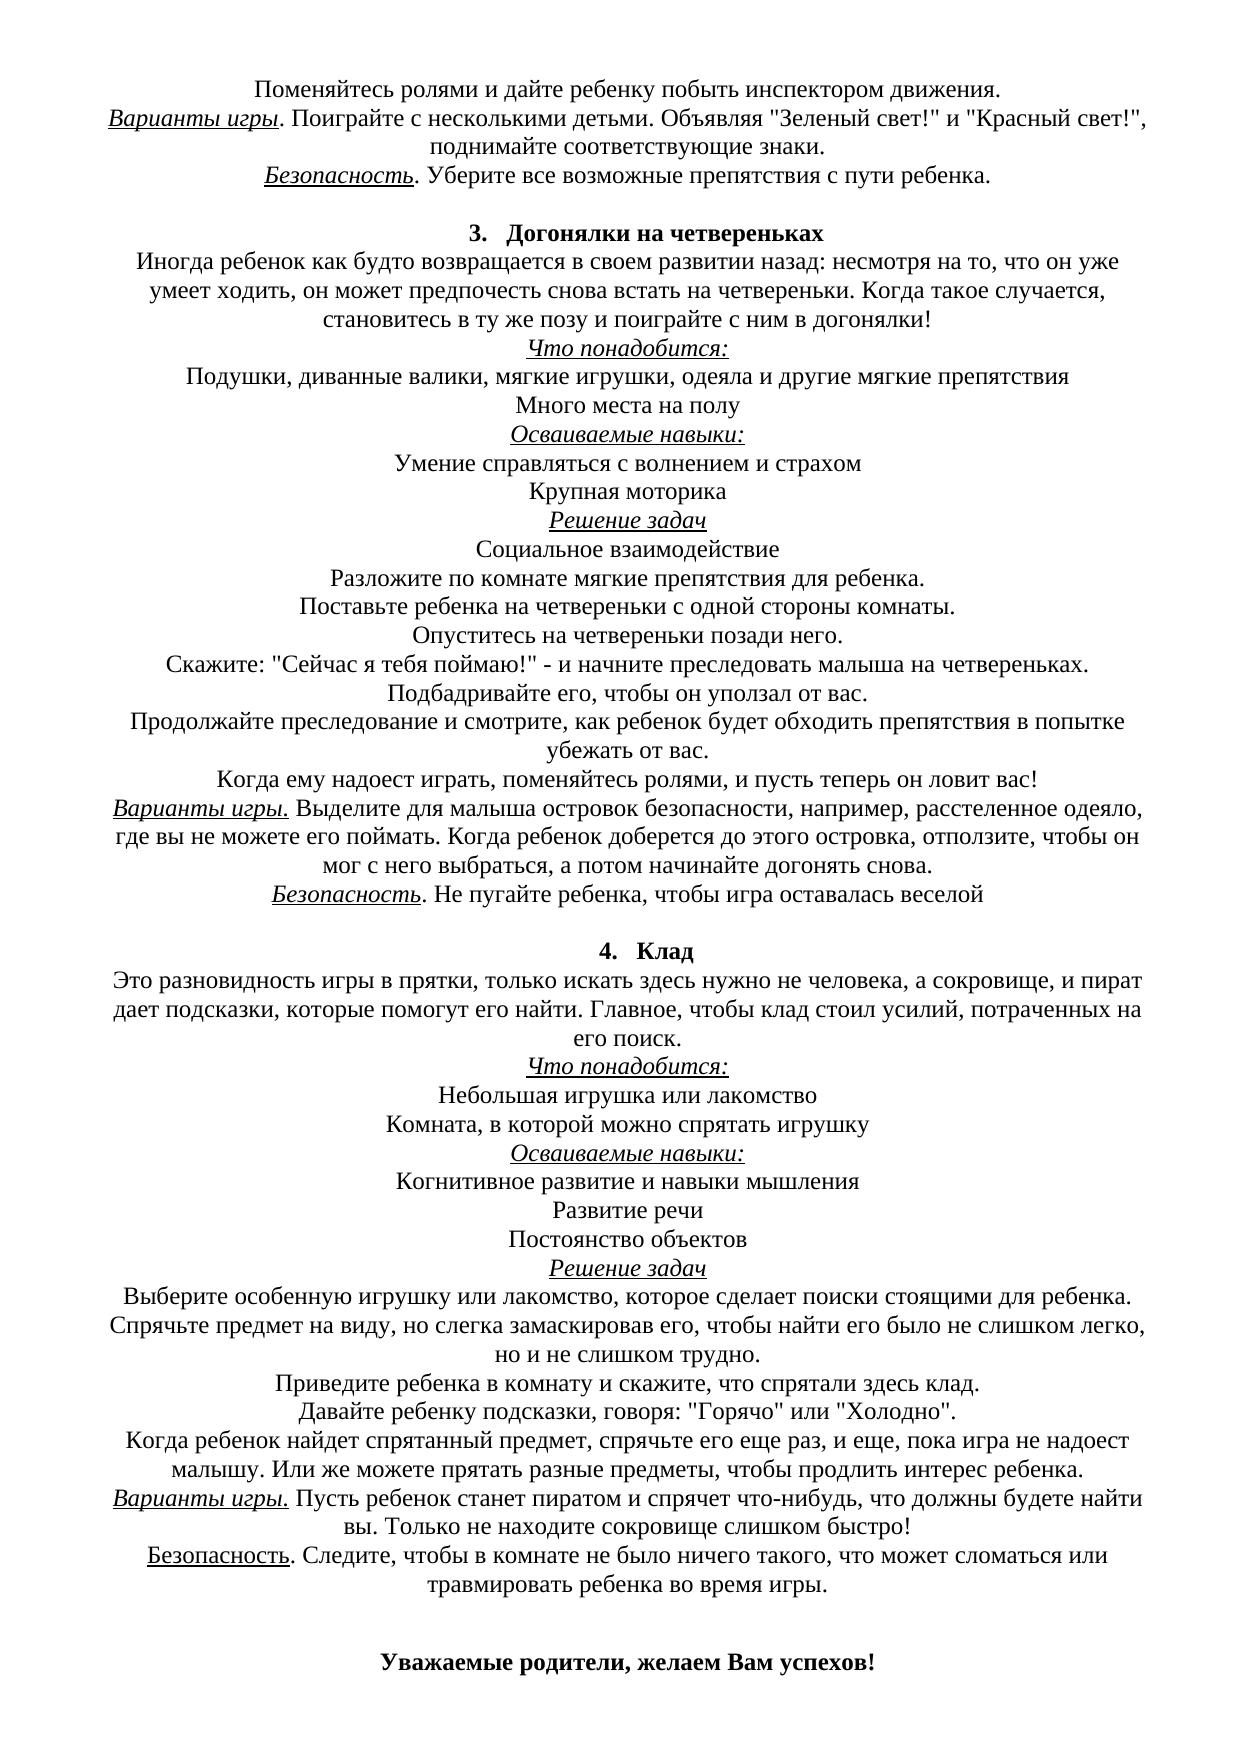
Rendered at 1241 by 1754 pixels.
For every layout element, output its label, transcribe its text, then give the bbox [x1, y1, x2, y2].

text Когнитивное развитие и навыки мышления [103, 1166, 1152, 1195]
text Уважаемые родители, желаем Вам успехов! [103, 1647, 1152, 1676]
text Подушки, диванные валики, мягкие игрушки, одеяла и другие мягкие препятствия [103, 361, 1152, 390]
text Приведите ребенка в комнату и скажите, что спрятали здесь клад. [103, 1368, 1152, 1396]
text Скажите: "Сейчас я тебя поймаю!" - и начните преследовать малыша на четвереньках. [103, 649, 1152, 678]
text Спрячьте предмет на виду, но слегка замаскировав его, чтобы найти его было не слишком легко, но и не слишком трудно. [103, 1310, 1152, 1368]
text Решение задач [103, 505, 1152, 534]
text Когда ему надоест играть, поменяйтесь ролями, и пусть теперь он ловит вас! [103, 764, 1152, 793]
text Развитие речи [103, 1195, 1152, 1224]
list Клад [141, 936, 1152, 965]
text Иногда ребенок как будто возвращается в своем развитии назад: несмотря на то, что он уже умеет ходить, он может предпочесть снова встать на четвереньки. Когда такое случается, становитесь в ту же позу и поиграйте с ним в догонялки! [103, 246, 1152, 333]
text Безопасность. Не пугайте ребенка, чтобы игра оставалась веселой [103, 879, 1152, 908]
text Разложите по комнате мягкие препятствия для ребенка. [103, 563, 1152, 591]
text Безопасность. Следите, чтобы в комнате не было ничего такого, что может сломаться или травмировать ребенка во время игры. [103, 1540, 1152, 1598]
text Это разновидность игры в прятки, только искать здесь нужно не человека, а сокровище, и пират дает подсказки, которые помогут его найти. Главное, чтобы клад стоил усилий, потраченных на его поиск. [103, 965, 1152, 1051]
text Поставьте ребенка на четвереньки с одной стороны комнаты. [103, 591, 1152, 620]
text Что понадобится: [103, 333, 1152, 361]
text Поменяйтесь ролями и дайте ребенку побыть инспектором движения. [103, 74, 1152, 103]
text Давайте ребенку подсказки, говоря: "Горячо" или "Холодно". [103, 1396, 1152, 1425]
text Что понадобится: [103, 1051, 1152, 1080]
text Продолжайте преследование и смотрите, как ребенок будет обходить препятствия в попытке убежать от вас. [103, 706, 1152, 764]
text Варианты игры. Поиграйте с несколькими детьми. Объявляя "Зеленый свет!" и "Красный свет!", поднимайте соответствующие знаки. [103, 103, 1152, 160]
text Выберите особенную игрушку или лакомство, которое сделает поиски стоящими для ребенка. [103, 1281, 1152, 1310]
text Осваиваемые навыки: [103, 419, 1152, 448]
text Умение справляться с волнением и страхом [103, 448, 1152, 476]
text Опуститесь на четвереньки позади него. [103, 620, 1152, 649]
text Варианты игры. Выделите для малыша островок безопасности, например, расстеленное одеяло, где вы не можете его поймать. Когда ребенок доберется до этого островка, отползите, чтобы он мог с него выбраться, а потом начинайте догонять снова. [103, 793, 1152, 879]
text Постоянство объектов [103, 1224, 1152, 1253]
text Социальное взаимодействие [103, 534, 1152, 563]
text Варианты игры. Пусть ребенок станет пиратом и спрячет что-нибудь, что должны будете найти вы. Только не находите сокровище слишком быстро! [103, 1483, 1152, 1540]
text Много места на полу [103, 390, 1152, 419]
text Подбадривайте его, чтобы он уползал от вас. [103, 678, 1152, 706]
text Небольшая игрушка или лакомство [103, 1080, 1152, 1109]
text Решение задач [103, 1253, 1152, 1281]
text Комната, в которой можно спрятать игрушку [103, 1109, 1152, 1138]
text Осваиваемые навыки: [103, 1138, 1152, 1166]
text Безопасность. Уберите все возможные препятствия с пути ребенка. [103, 160, 1152, 189]
text Когда ребенок найдет спрятанный предмет, спрячьте его еще раз, и еще, пока игра не надоест малышу. Или же можете прятать разные предметы, чтобы продлить интерес ребенка. [103, 1425, 1152, 1483]
text Крупная моторика [103, 476, 1152, 505]
list Догонялки на четвереньках [141, 218, 1152, 246]
